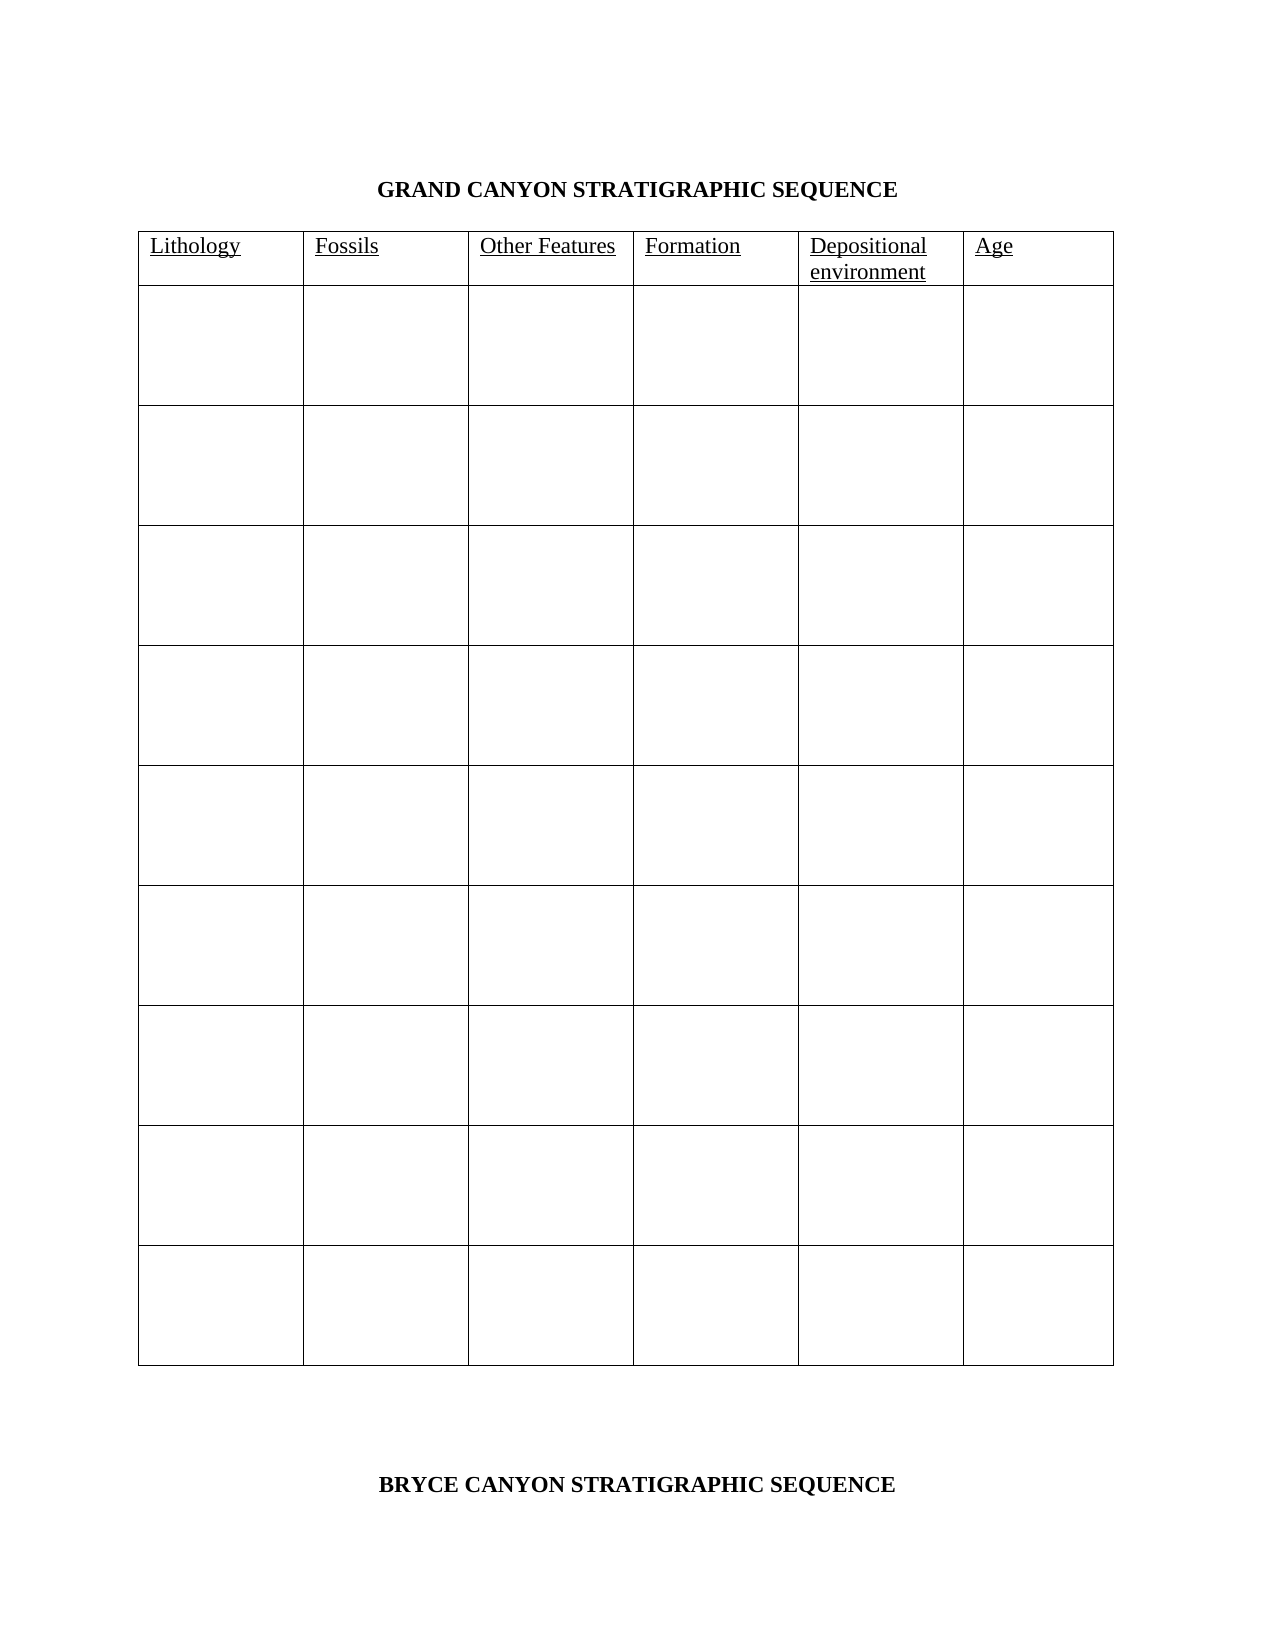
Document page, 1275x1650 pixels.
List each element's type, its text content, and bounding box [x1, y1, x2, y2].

table_cell [304, 406, 468, 524]
text BRYCE CANYON STRATIGRAPHIC SEQUENCE [150, 1471, 1125, 1497]
table_cell [469, 886, 633, 1004]
table_cell [799, 1006, 963, 1124]
table_header Fossils [304, 232, 468, 284]
table_header Other Features [469, 232, 633, 284]
table_cell [139, 646, 303, 764]
table_cell [139, 286, 303, 404]
table_cell [139, 1126, 303, 1244]
table_cell [799, 526, 963, 644]
table_cell [799, 646, 963, 764]
table_cell [634, 886, 798, 1004]
table_cell [964, 766, 1113, 884]
table_cell [634, 286, 798, 404]
table_cell [964, 1006, 1113, 1124]
table_cell [634, 1006, 798, 1124]
table_header Formation [634, 232, 798, 284]
table_cell [304, 1126, 468, 1244]
table_cell [469, 526, 633, 644]
table_cell [139, 526, 303, 644]
table_cell [469, 646, 633, 764]
table_cell [469, 1246, 633, 1364]
table_cell [469, 286, 633, 404]
table_cell [304, 886, 468, 1004]
table_cell [304, 766, 468, 884]
table_cell [964, 406, 1113, 524]
table_cell [304, 286, 468, 404]
table_cell [799, 1126, 963, 1244]
table_cell [304, 1246, 468, 1364]
table_cell [634, 406, 798, 524]
table_header Depositional environment [799, 232, 963, 284]
table_cell [964, 646, 1113, 764]
table_cell [634, 1246, 798, 1364]
table_cell [964, 886, 1113, 1004]
table_cell [469, 406, 633, 524]
table_cell [964, 1126, 1113, 1244]
table_cell [634, 766, 798, 884]
table_cell [799, 406, 963, 524]
table_header Age [964, 232, 1113, 284]
table_header Lithology [139, 232, 303, 284]
table_cell [964, 286, 1113, 404]
table_cell [139, 1246, 303, 1364]
table_cell [469, 766, 633, 884]
table_cell [799, 766, 963, 884]
table_cell [139, 406, 303, 524]
table_cell [304, 646, 468, 764]
table_cell [469, 1126, 633, 1244]
table_cell [799, 886, 963, 1004]
text GRAND CANYON STRATIGRAPHIC SEQUENCE [150, 176, 1125, 203]
table_cell [304, 526, 468, 644]
table_cell [634, 1126, 798, 1244]
table_cell [799, 286, 963, 404]
table_cell [964, 526, 1113, 644]
table_cell [139, 766, 303, 884]
table_cell [139, 1006, 303, 1124]
table_cell [634, 646, 798, 764]
table_cell [469, 1006, 633, 1124]
table_cell [304, 1006, 468, 1124]
table_cell [139, 886, 303, 1004]
table_cell [799, 1246, 963, 1364]
table_cell [634, 526, 798, 644]
table_cell [964, 1246, 1113, 1364]
